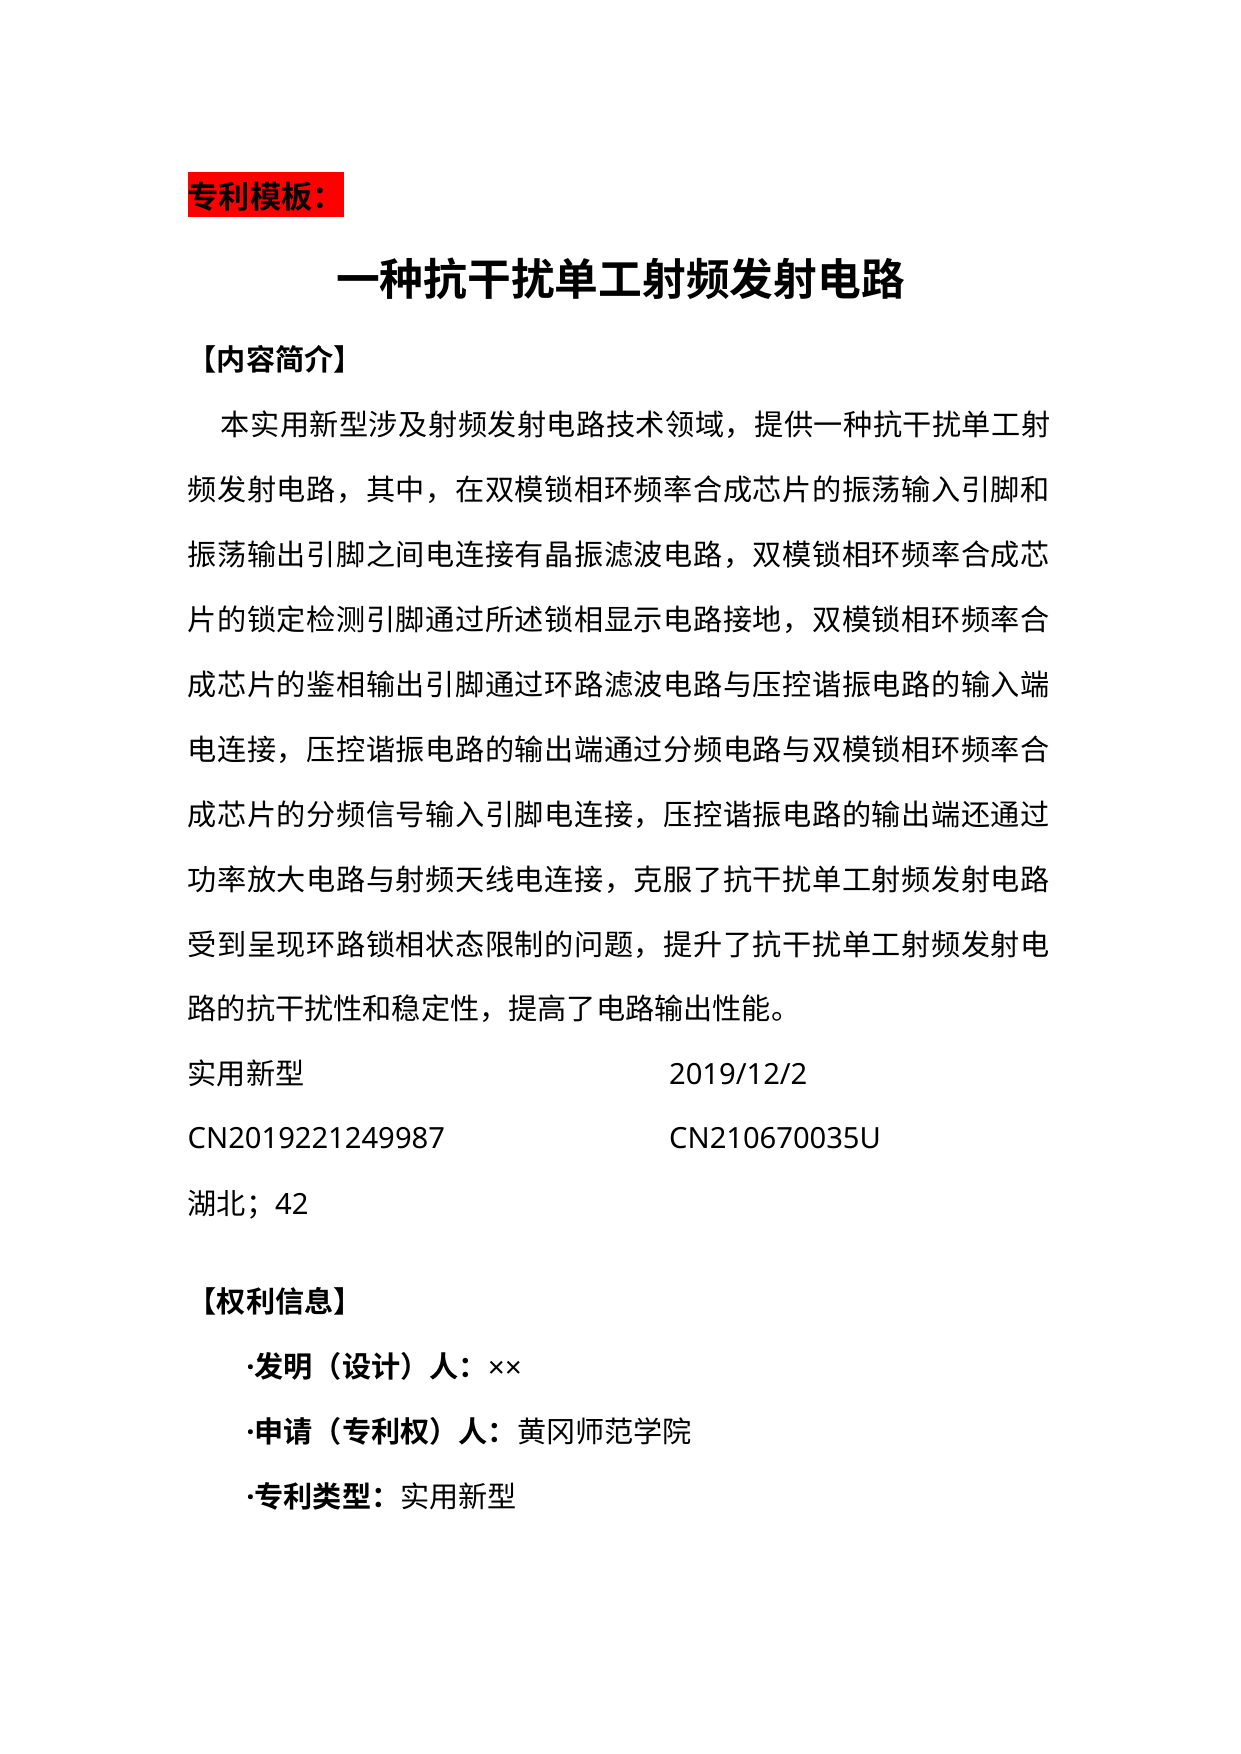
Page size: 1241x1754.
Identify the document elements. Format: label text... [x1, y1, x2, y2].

text 专利模板： [187, 162, 1053, 227]
text ·专利类型：实用新型 [187, 1462, 1053, 1527]
text 本实用新型涉及射频发射电路技术领域，提供一种抗干扰单工射频发射电路，其中，在双模锁相环频率合成芯片的振荡输入引脚和振荡输出引脚之间电连接有晶振滤波电路，双模锁相环频率合成芯片的锁定检测引脚通过所述锁相显示电路接地，双模锁相环频率合成芯片的鉴相输出引脚通过环路滤波电路与压控谐振电路的输入端电连接，压控谐振电路的输出端通过分频电路与双模锁相环频率合成芯片的分频信号输入引脚电连接，压控谐振电路的输出端还通过功率放大电路与射频天线电连接，克服了抗干扰单工射频发射电路受到呈现环路锁相状态限制的问题，提升了抗干扰单工射频发射电路的抗干扰性和稳定性，提高了电路输出性能。 实用新型 2019/12/2 2020/6/2 CN2019221249987 CN210670035U H04B1/04 湖北；42 [187, 390, 1053, 1235]
text 一种抗干扰单工射频发射电路 [187, 243, 1053, 308]
text 【权利信息】 [187, 1267, 1053, 1332]
text ·发明（设计）人：×× [187, 1332, 1053, 1397]
text 【内容简介】 [187, 325, 1053, 390]
text ·申请（专利权）人：黄冈师范学院 [187, 1397, 1053, 1462]
